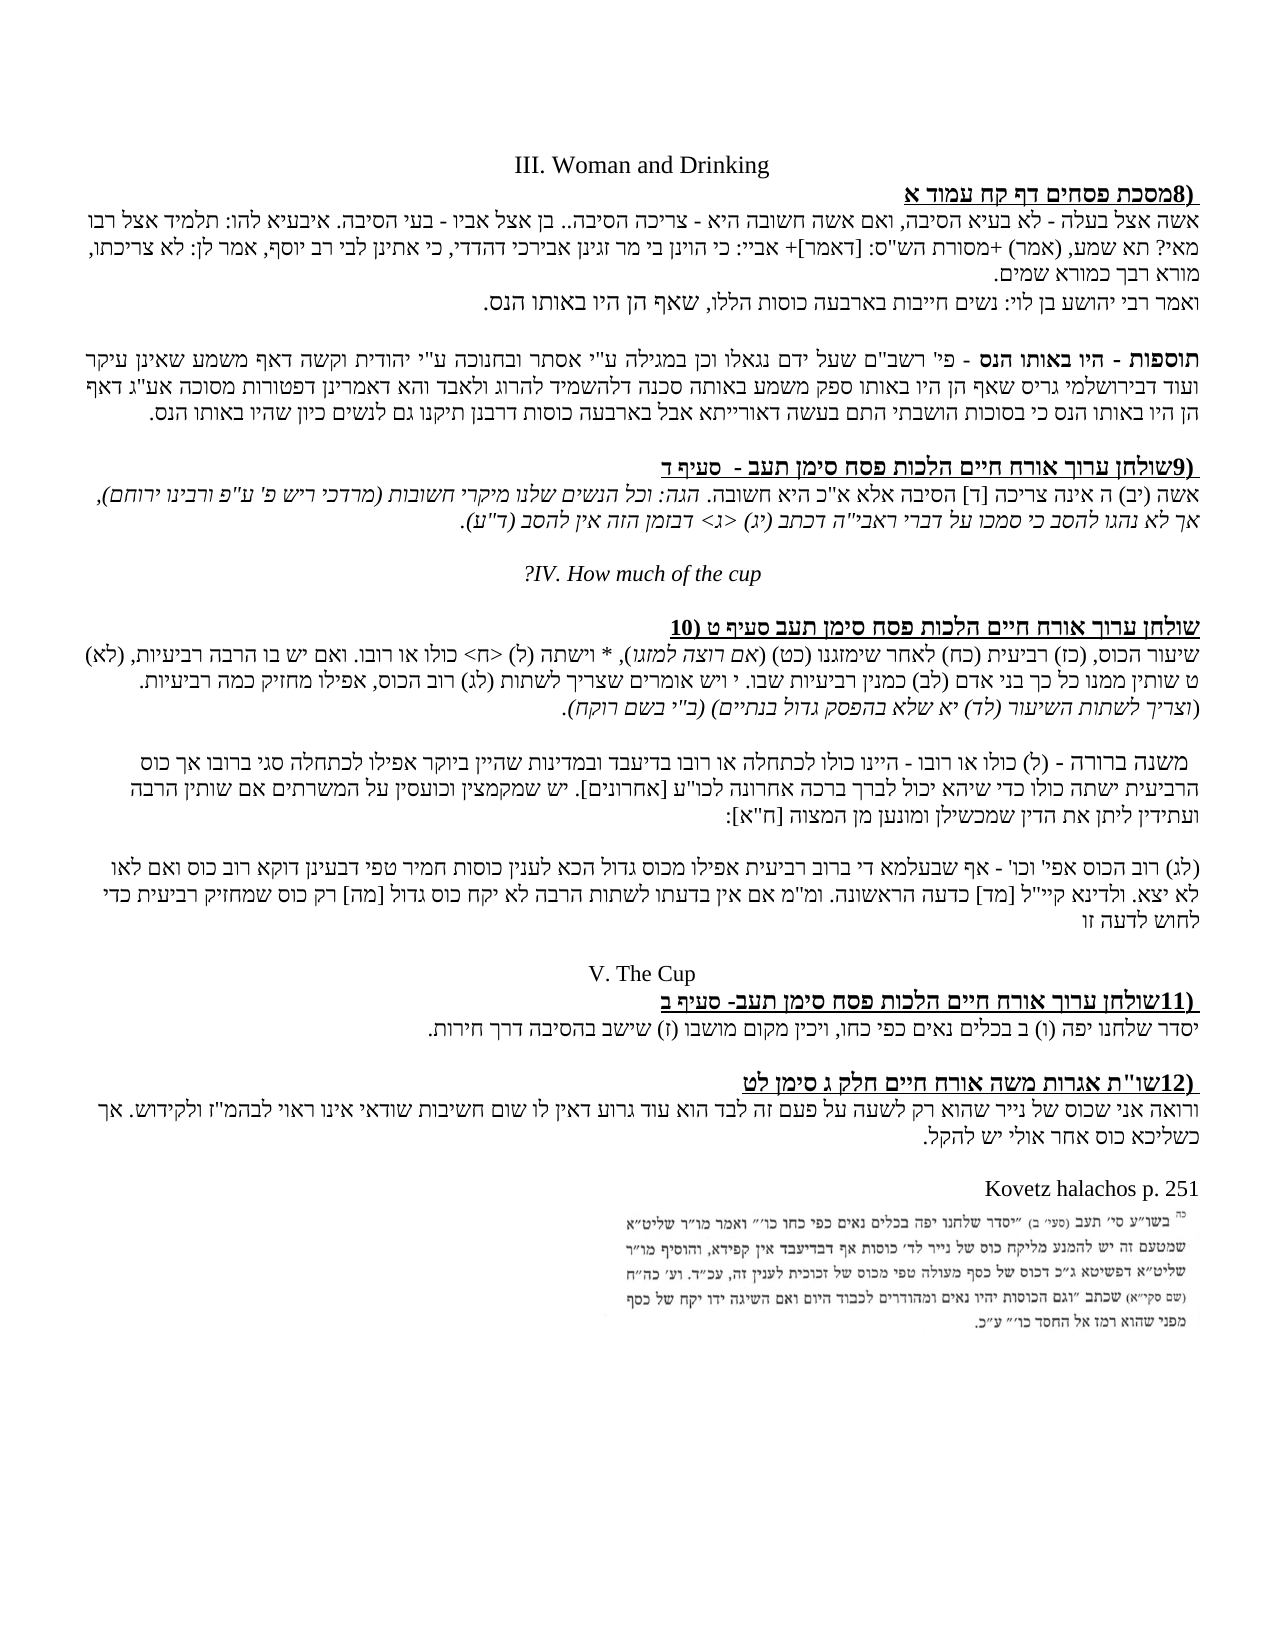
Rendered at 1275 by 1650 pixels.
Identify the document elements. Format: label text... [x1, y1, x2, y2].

text יסדר שלחנו יפה (ו) ב בכלים נאים כפי כחו, ויכין מקום מושבו (ז) שישב בהסיבה דרך חירות. [84, 1015, 1200, 1041]
text שיעור הכוס, (כז) רביעית (כח) לאחר שימזגנו (כט) (אם רוצה למזגו), * וישתה (ל) <ח> כולו או רובו. ואם יש בו הרבה רביעיות, (לא) ט שותין ממנו כל כך בני אדם (לב) כמנין רביעיות שבו. י ויש אומרים שצריך לשתות (לג) רוב הכוס, אפילו מחזיק כמה רביעיות. (וצריך לשתות השיעור (לד) יא שלא בהפסק גדול בנתיים) (ב"י בשם רוקח). [84, 641, 1200, 720]
text אשה אצל בעלה - לא בעיא הסיבה, ואם אשה חשובה היא - צריכה הסיבה.. בן אצל אביו - בעי הסיבה. איבעיא להו: תלמיד אצל רבו מאי? תא שמע, (אמר) +מסורת הש"ס: [דאמר]+ אביי: כי הוינן בי מר זגינן אבירכי דהדדי, כי אתינן לבי רב יוסף, אמר לן: לא צריכתו, מורא רבך כמורא שמים. [84, 207, 1200, 287]
text ורואה אני שכוס של נייר שהוא רק לשעה על פעם זה לבד הוא עוד גרוע דאין לו שום חשיבות שודאי אינו ראוי לבהמ"ז ולקידוש. אך כשליכא כוס אחר אולי יש להקל. [84, 1096, 1200, 1149]
text V. The Cup [84, 960, 1200, 986]
text (11שולחן ערוך אורח חיים הלכות פסח סימן תעב- סעיף ב [84, 986, 1200, 1015]
text אשה (יב) ה אינה צריכה [ד] הסיבה אלא א"כ היא חשובה. הגה: וכל הנשים שלנו מיקרי חשובות (מרדכי ריש פ' ע"פ ורבינו ירוחם), אך לא נהגו להסב כי סמכו על דברי ראבי"ה דכתב (יג) <ג> דבזמן הזה אין להסב (ד"ע). [84, 481, 1200, 533]
text משנה ברורה - (ל) כולו או רובו - היינו כולו לכתחלה או רובו בדיעבד ובמדינות שהיין ביוקר אפילו לכתחלה סגי ברובו אך כוס הרביעית ישתה כולו כדי שיהא יכול לברך ברכה אחרונה לכו"ע [אחרונים]. יש שמקמצין וכועסין על המשרתים אם שותין הרבה ועתידין ליתן את הדין שמכשילן ומונען מן המצוה [ח"א]: [84, 747, 1200, 828]
text III. Woman and Drinking [84, 150, 1200, 179]
text (12שו"ת אגרות משה אורח חיים חלק ג סימן לט [84, 1068, 1200, 1096]
text (9שולחן ערוך אורח חיים הלכות פסח סימן תעב - סעיף ד [84, 452, 1200, 481]
text (לג) רוב הכוס אפי' וכו' - אף שבעלמא די ברוב רביעית אפילו מכוס גדול הכא לענין כוסות חמיר טפי דבעינן דוקא רוב כוס ואם לאו לא יצא. ולדינא קיי"ל [מד] כדעה הראשונה. ומ"מ אם אין בדעתו לשתות הרבה לא יקח כוס גדול [מה] רק כוס שמחזיק רביעית כדי לחוש לדעה זו [84, 854, 1200, 933]
text תוספות - היו באותו הנס - פי' רשב"ם שעל ידם נגאלו וכן במגילה ע"י אסתר ובחנוכה ע"י יהודית וקשה דאף משמע שאינן עיקר ועוד דבירושלמי גריס שאף הן היו באותו ספק משמע באותה סכנה דלהשמיד להרוג ולאבד והא דאמרינן דפטורות מסוכה אע"ג דאף הן היו באותו הנס כי בסוכות הושבתי התם בעשה דאורייתא אבל בארבעה כוסות דרבנן תיקנו גם לנשים כיון שהיו באותו הנס. [84, 344, 1200, 426]
text שולחן ערוך אורח חיים הלכות פסח סימן תעב סעיף ט (10 [84, 612, 1200, 641]
text ואמר רבי יהושע בן לוי: נשים חייבות בארבעה כוסות הללו, שאף הן היו באותו הנס. [84, 287, 1200, 315]
text (8מסכת פסחים דף קח עמוד א [84, 179, 1200, 207]
text IV. How much of the cup? [84, 560, 1200, 586]
picture [600, 1201, 1200, 1335]
text Kovetz halachos p. 251 [84, 1175, 1200, 1202]
